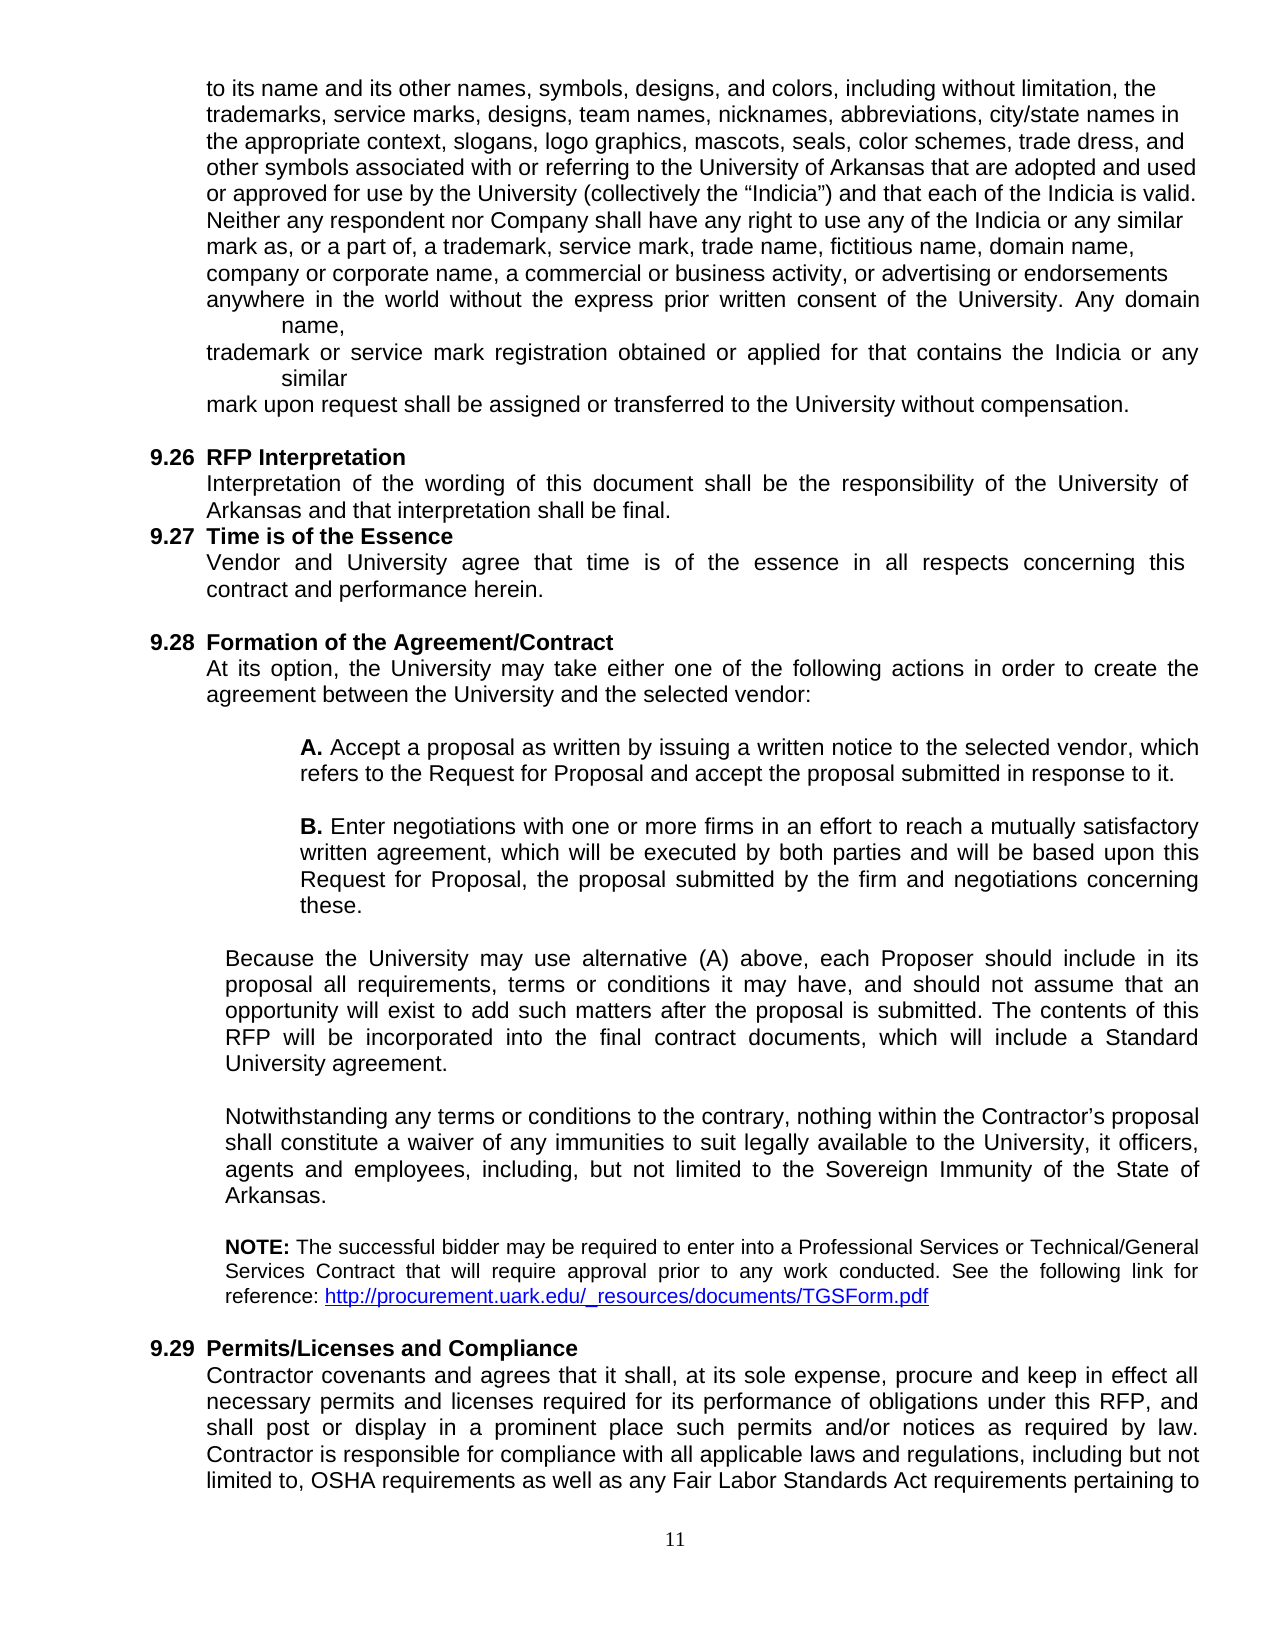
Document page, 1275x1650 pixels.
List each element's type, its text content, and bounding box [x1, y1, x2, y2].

text Notwithstanding any terms or conditions to the contrary, nothing within the Contractor’s proposal shall constitute a waiver of any immunities to suit legally available to the University, it officers, agents and employees, including, but not limited to the Sovereign Immunity of the State of Arkansas. [225, 1103, 1200, 1208]
text B. Enter negotiations with one or more firms in an effort to reach a mutually satisfactory written agreement, which will be executed by both parties and will be based upon this Request for Proposal, the proposal submitted by the firm and negotiations concerning these. [300, 813, 1200, 918]
text company or corporate name, a commercial or business activity, or advertising or endorsements [150, 259, 1200, 286]
text At its option, the University may take either one of the following actions in order to create the agreement between the University and the selected vendor: [206, 655, 1200, 707]
text trademarks, service marks, designs, team names, nicknames, abbreviations, city/state names in [150, 101, 1200, 128]
text or approved for use by the University (collectively the “Indicia”) and that each of the Indicia is valid. [150, 180, 1200, 207]
text trademark or service mark registration obtained or applied for that contains the Indicia or any similar [150, 338, 1200, 391]
text Neither any respondent nor Company shall have any right to use any of the Indicia or any similar [150, 207, 1200, 233]
text to its name and its other names, symbols, designs, and colors, including without limitation, the [150, 75, 1200, 101]
text NOTE: The successful bidder may be required to enter into a Professional Services or Technical/General Services Contract that will require approval prior to any work conducted. See the following link for reference: http://procurement.uark.edu/_resources/documents/TGSForm.pdf [225, 1234, 1200, 1309]
text A. Accept a proposal as written by issuing a written notice to the selected vendor, which refers to the Request for Proposal and accept the proposal submitted in response to it. [300, 734, 1200, 787]
text 9.27 Time is of the Essence [150, 523, 1200, 549]
text 9.28 Formation of the Agreement/Contract [150, 628, 1200, 655]
text other symbols associated with or referring to the University of Arkansas that are adopted and used [150, 154, 1200, 180]
text mark as, or a part of, a trademark, service mark, trade name, fictitious name, domain name, [150, 233, 1200, 259]
text the appropriate context, slogans, logo graphics, mascots, seals, color schemes, trade dress, and [150, 128, 1200, 154]
text 9.29 Permits/Licenses and Compliance [150, 1335, 1200, 1362]
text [206, 1362, 1200, 1493]
text Because the University may use alternative (A) above, each Proposer should include in its proposal all requirements, terms or conditions it may have, and should not assume that an opportunity will exist to add such matters after the proposal is submitted. The contents of this RFP will be incorporated into the final contract documents, which will include a Standard University agreement. [225, 945, 1200, 1076]
text anywhere in the world without the express prior written consent of the University. Any domain name, [150, 286, 1200, 338]
text mark upon request shall be assigned or transferred to the University without compensation. [150, 391, 1200, 418]
text 9.26 RFP Interpretation [150, 444, 1200, 470]
text Interpretation of the wording of this document shall be the responsibility of the University of Arkansas and that interpretation shall be final. [150, 470, 1200, 523]
text Vendor and University agree that time is of the essence in all respects concerning this contract and performance herein. [150, 549, 1200, 602]
